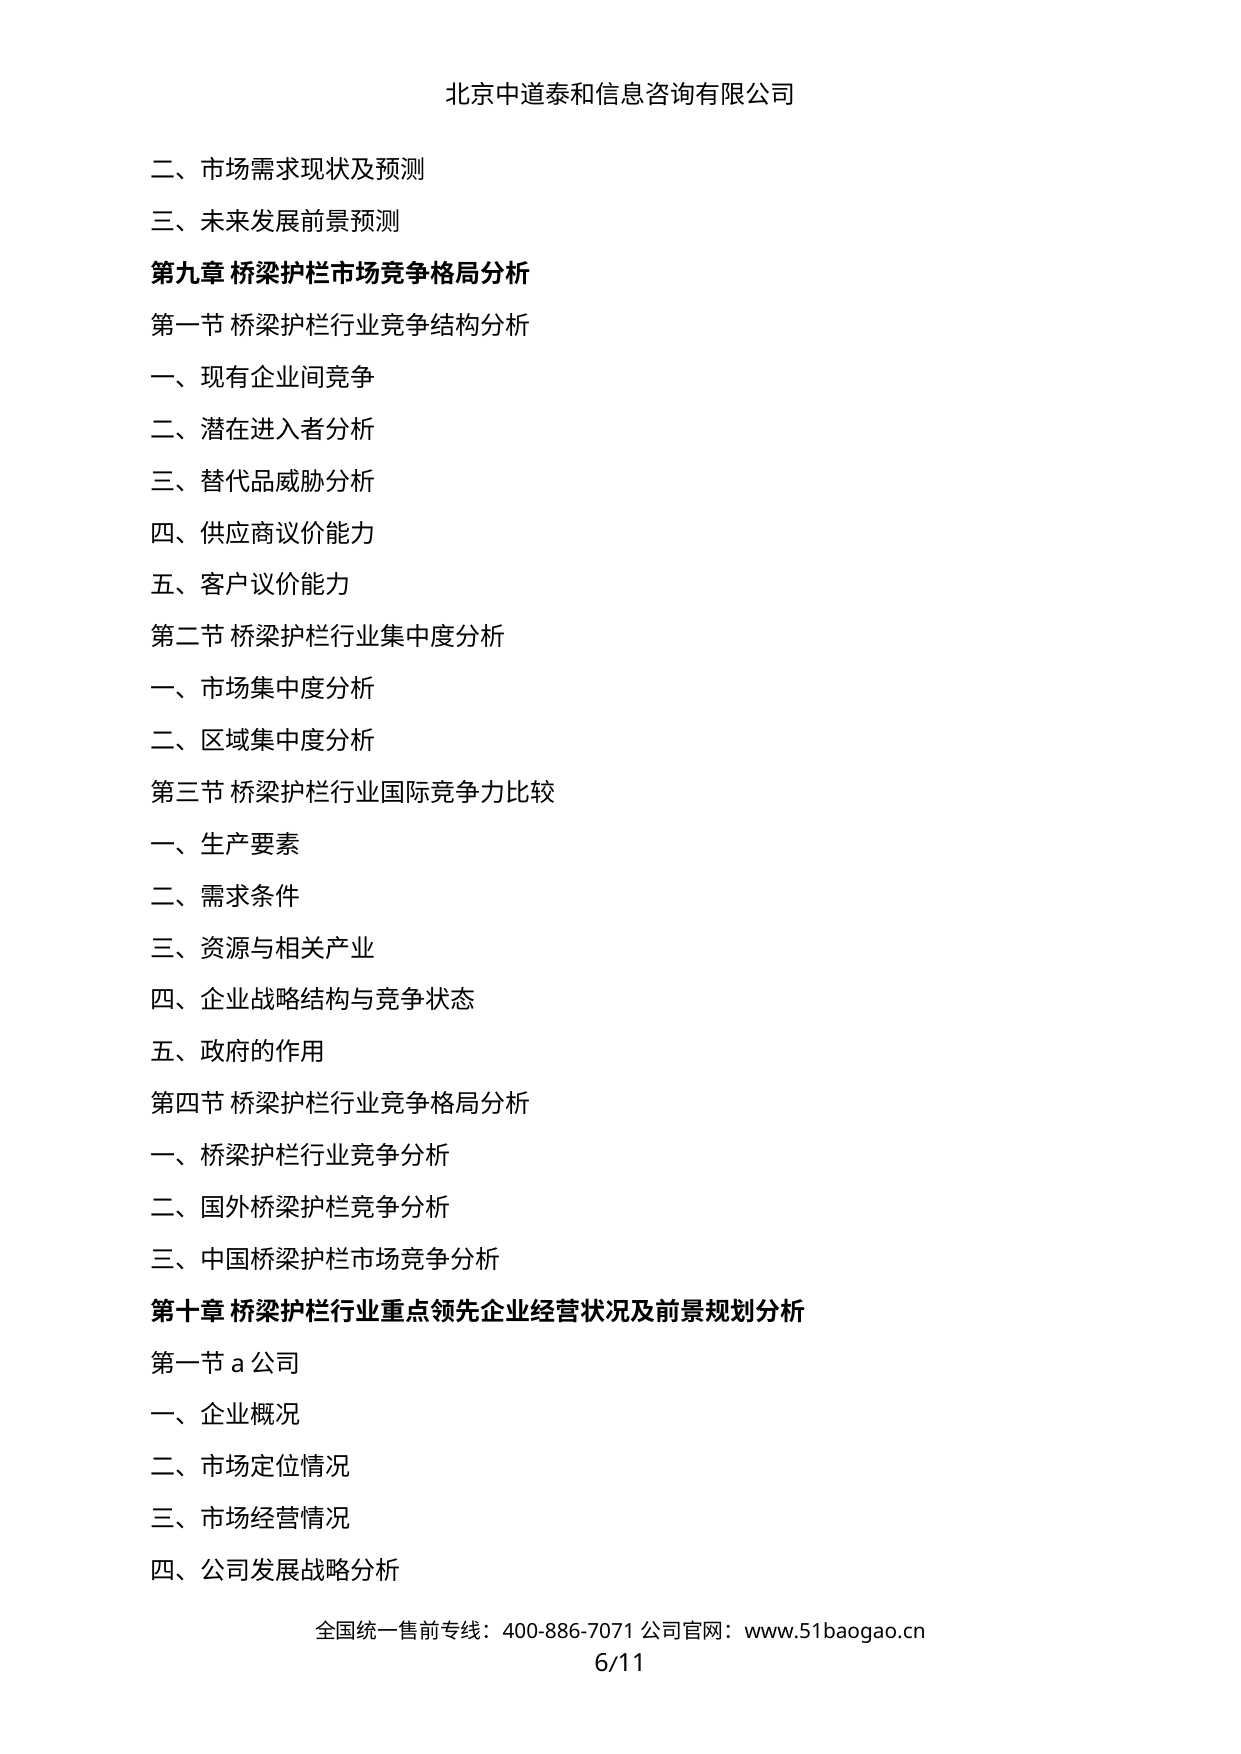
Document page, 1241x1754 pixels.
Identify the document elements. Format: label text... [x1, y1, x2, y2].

text 五、政府的作用 [150, 1032, 1090, 1068]
text 第四节 桥梁护栏行业竞争格局分析 [150, 1084, 1090, 1120]
text 第一节 桥梁护栏行业竞争结构分析 [150, 306, 1090, 342]
text 四、企业战略结构与竞争状态 [150, 980, 1090, 1016]
text 第二节 桥梁护栏行业集中度分析 [150, 617, 1090, 653]
text 二、潜在进入者分析 [150, 409, 1090, 446]
text 二、区域集中度分析 [150, 721, 1090, 757]
text 一、现有企业间竞争 [150, 357, 1090, 394]
text 一、市场集中度分析 [150, 669, 1090, 705]
text 二、市场定位情况 [150, 1447, 1090, 1483]
text 三、中国桥梁护栏市场竞争分析 [150, 1239, 1090, 1276]
text 第一节 a公司 [150, 1343, 1090, 1379]
text 一、生产要素 [150, 824, 1090, 861]
text 第三节 桥梁护栏行业国际竞争力比较 [150, 772, 1090, 809]
text 三、未来发展前景预测 [150, 202, 1090, 238]
text 二、市场需求现状及预测 [150, 150, 1090, 186]
text 四、公司发展战略分析 [150, 1551, 1090, 1587]
text 一、企业概况 [150, 1395, 1090, 1431]
text 四、供应商议价能力 [150, 513, 1090, 549]
text 一、桥梁护栏行业竞争分析 [150, 1136, 1090, 1172]
text 二、国外桥梁护栏竞争分析 [150, 1187, 1090, 1224]
text 第十章 桥梁护栏行业重点领先企业经营状况及前景规划分析 [150, 1291, 1090, 1327]
text 三、替代品威胁分析 [150, 461, 1090, 497]
text 五、客户议价能力 [150, 565, 1090, 601]
text 二、需求条件 [150, 876, 1090, 912]
text 三、市场经营情况 [150, 1499, 1090, 1535]
text 第九章 桥梁护栏市场竞争格局分析 [150, 254, 1090, 290]
text 三、资源与相关产业 [150, 928, 1090, 964]
